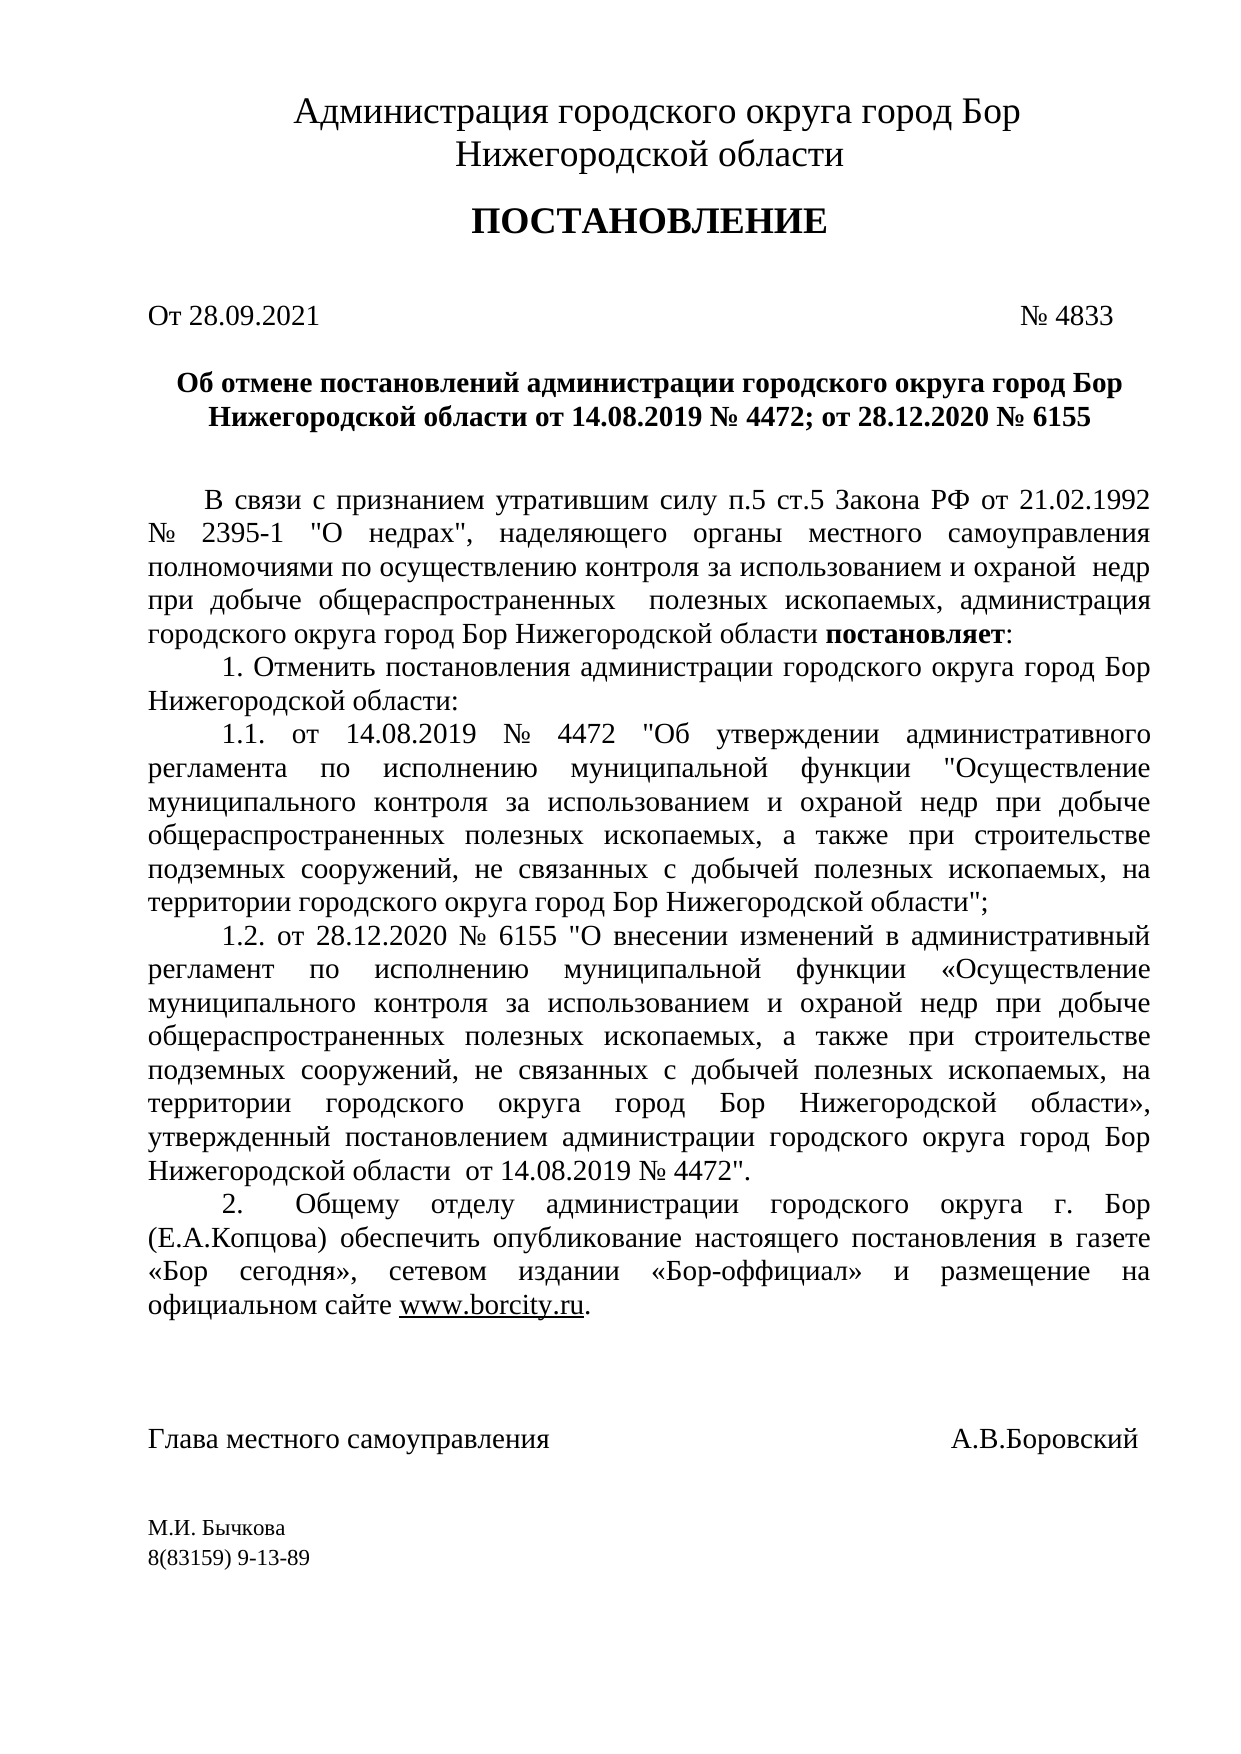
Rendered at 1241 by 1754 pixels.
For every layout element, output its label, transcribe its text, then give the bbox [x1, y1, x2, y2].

text В связи с признанием утратившим силу п.5 ст.5 Закона РФ от 21.02.1992 № 2395-1 "О недрах", наделяющего органы местного самоуправления полномочиями по осуществлению контроля за использованием и охраной недр при добыче общераспространенных полезных ископаемых, администрация городского округа город Бор Нижегородской области постановляет: [148, 482, 1152, 649]
text М.И. Бычкова [148, 1514, 1152, 1540]
text Администрация городского округа город Бор [148, 89, 1152, 132]
list 2. Общему отделу администрации городского округа г. Бор (Е.А.Копцова) обеспечить опубликование настоящего постановления в газете «Бор сегодня», сетевом издании «Бор-оффициал» и размещение на официальном сайте www.borcity.ru. [148, 1186, 1152, 1320]
text 1. Отменить постановления администрации городского округа город Бор Нижегородской области: [148, 649, 1152, 717]
text От 28.09.2021 № 4833 [148, 298, 1152, 332]
text 8(83159) 9-13-89 [148, 1544, 1152, 1570]
text Нижегородской области [148, 132, 1152, 175]
text Глава местного самоуправления А.В.Боровский [148, 1421, 1152, 1454]
text 1.2. от 28.12.2020 № 6155 "О внесении изменений в административный регламент по исполнению муниципальной функции «Осуществление муниципального контроля за использованием и охраной недр при добыче общераспространенных полезных ископаемых, а также при строительстве подземных сооружений, не связанных с добычей полезных ископаемых, на территории городского округа город Бор Нижегородской области», утвержденный постановлением администрации городского округа город Бор Нижегородской области от 14.08.2019 № 4472". [148, 918, 1152, 1186]
text ПОСТАНОВЛЕНИЕ [148, 199, 1152, 242]
text 1.1. от 14.08.2019 № 4472 "Об утверждении административного регламента по исполнению муниципальной функции "Осуществление муниципального контроля за использованием и охраной недр при добыче общераспространенных полезных ископаемых, а также при строительстве подземных сооружений, не связанных с добычей полезных ископаемых, на территории городского округа город Бор Нижегородской области"; [148, 717, 1152, 918]
text Об отмене постановлений администрации городского округа город Бор Нижегородской области от 14.08.2019 № 4472; от 28.12.2020 № 6155 [148, 365, 1152, 432]
